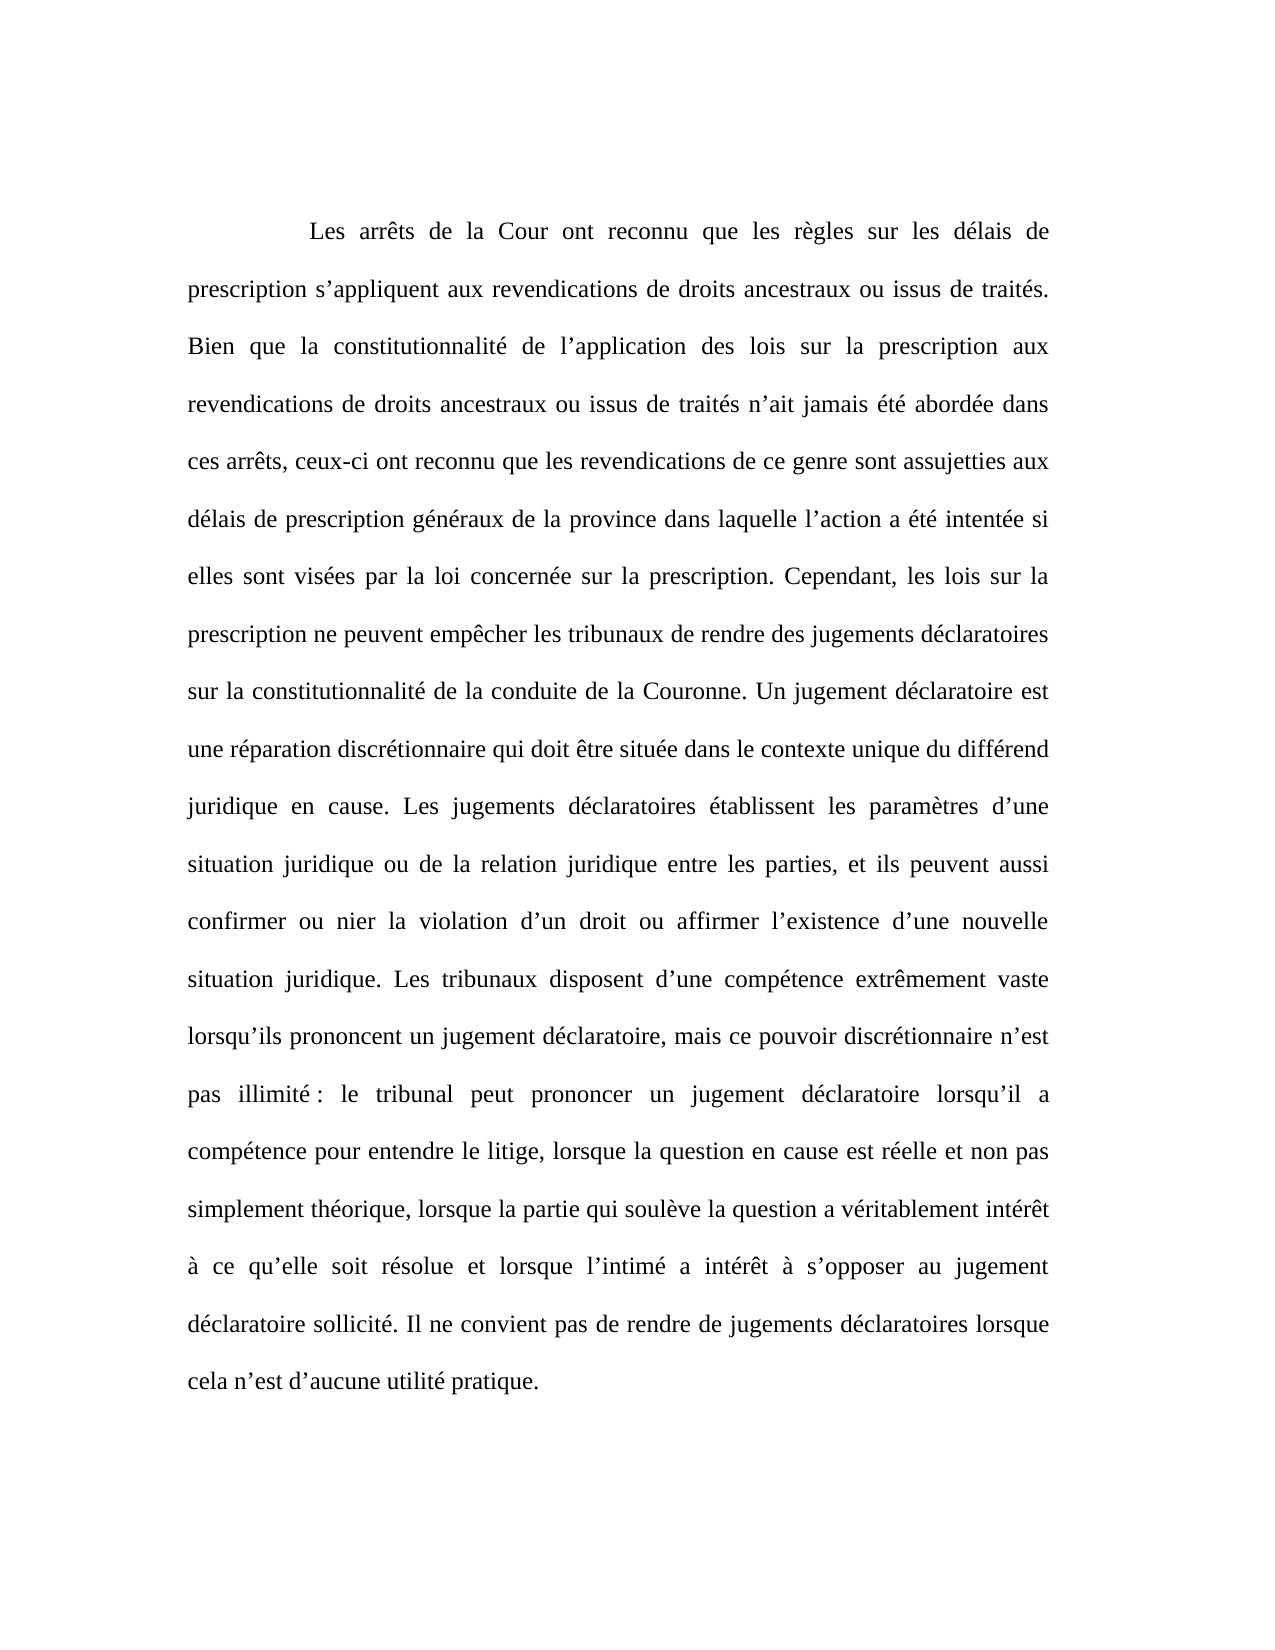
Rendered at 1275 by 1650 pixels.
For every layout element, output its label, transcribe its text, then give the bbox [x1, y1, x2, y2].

text Les arrêts de la Cour ont reconnu que les règles sur les délais de prescription s’appliquent aux revendications de droits ancestraux ou issus de traités. Bien que la constitutionnalité de l’application des lois sur la prescription aux revendications de droits ancestraux ou issus de traités n’ait jamais été abordée dans ces arrêts, ceux-ci ont reconnu que les revendications de ce genre sont assujetties aux délais de prescription généraux de la province dans laquelle l’action a été intentée si elles sont visées par la loi concernée sur la prescription. Cependant, les lois sur la prescription ne peuvent empêcher les tribunaux de rendre des jugements déclaratoires sur la constitutionnalité de la conduite de la Couronne. Un jugement déclaratoire est une réparation discrétionnaire qui doit être située dans le contexte unique du différend juridique en cause. Les jugements déclaratoires établissent les paramètres d’une situation juridique ou de la relation juridique entre les parties, et ils peuvent aussi confirmer ou nier la violation d’un droit ou affirmer l’existence d’une nouvelle situation juridique. Les tribunaux disposent d’une compétence extrêmement vaste lorsqu’ils prononcent un jugement déclaratoire, mais ce pouvoir discrétionnaire n’est pas illimité : le tribunal peut prononcer un jugement déclaratoire lorsqu’il a compétence pour entendre le litige, lorsque la question en cause est réelle et non pas simplement théorique, lorsque la partie qui soulève la question a véritablement intérêt à ce qu’elle soit résolue et lorsque l’intimé a intérêt à s’opposer au jugement déclaratoire sollicité. Il ne convient pas de rendre de jugements déclaratoires lorsque cela n’est d’aucune utilité pratique. [187, 216, 1050, 1395]
